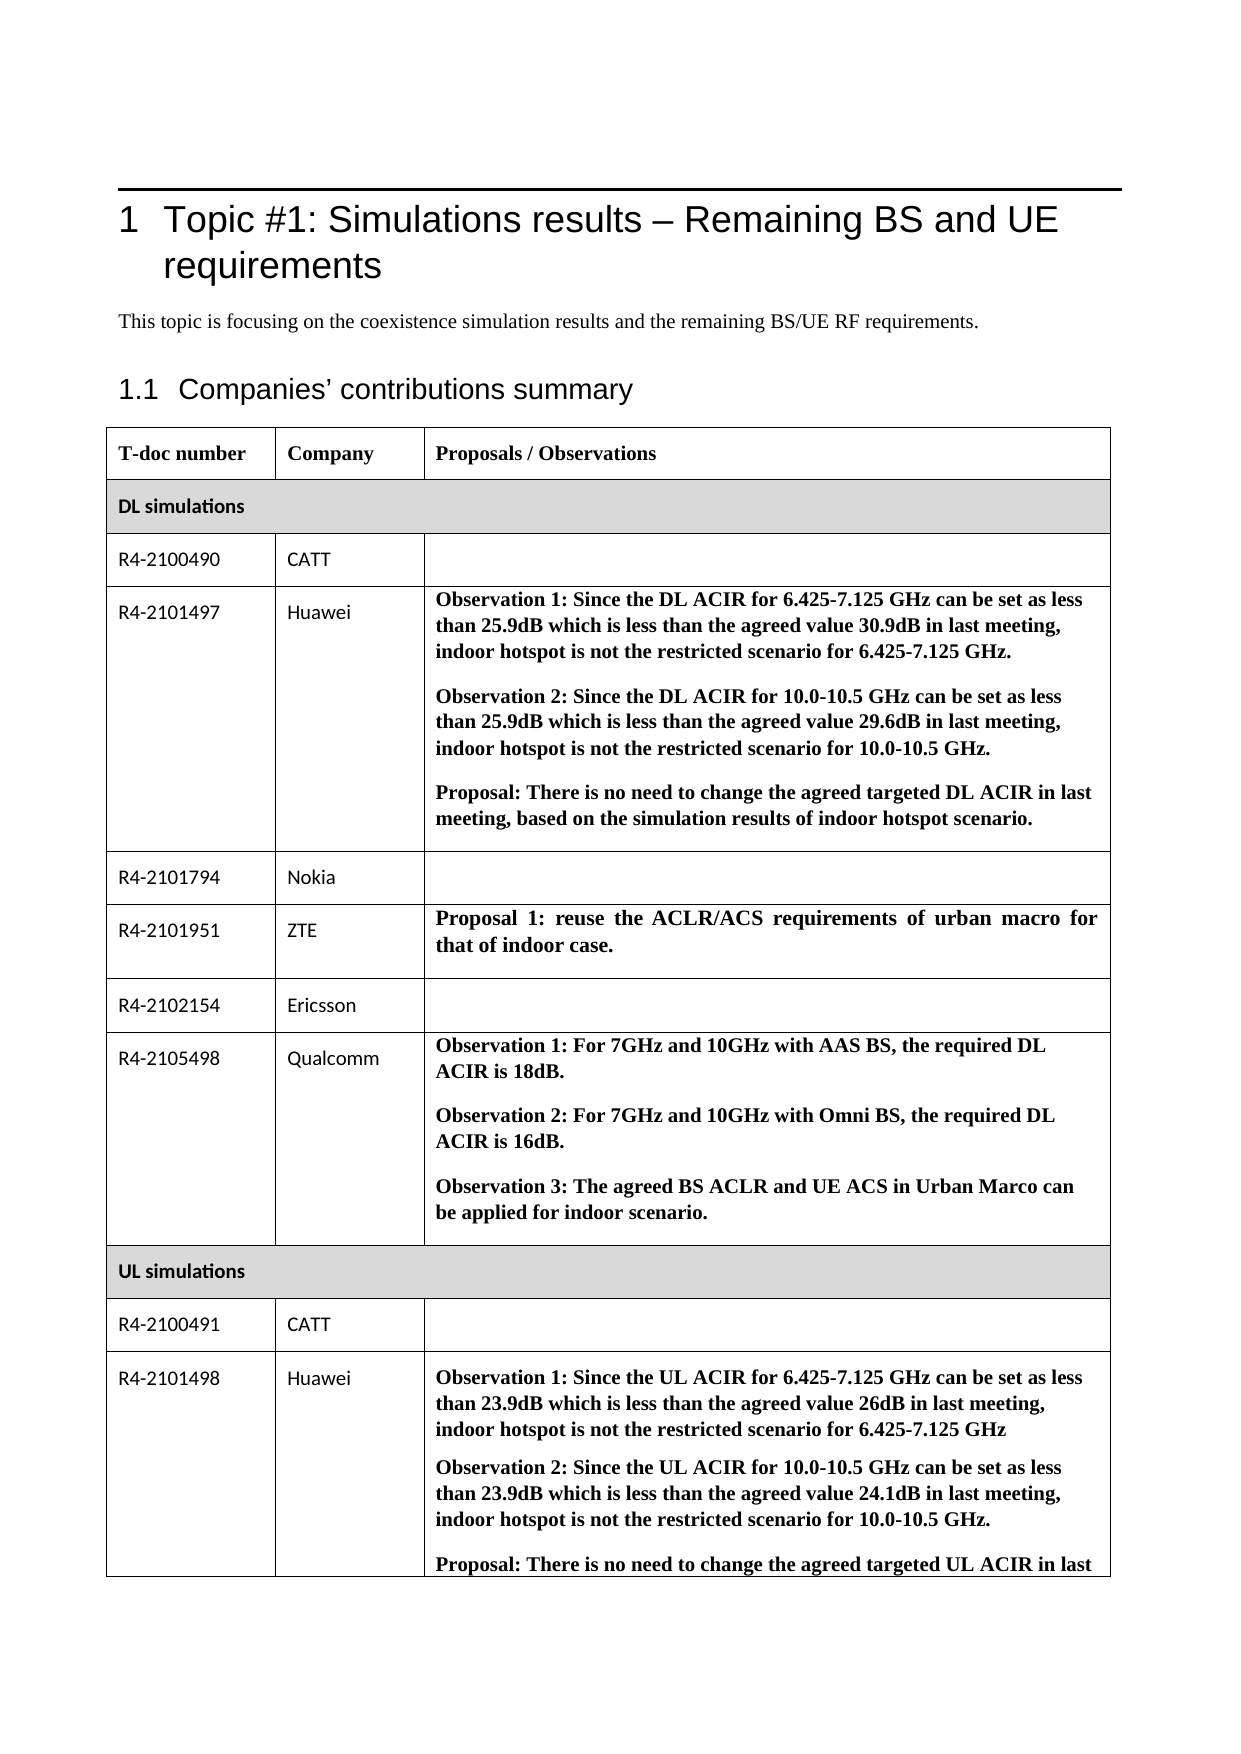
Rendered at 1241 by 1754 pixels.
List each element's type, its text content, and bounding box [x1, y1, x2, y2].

table_cell R4-2101794 [107, 852, 275, 904]
table_cell UL simulations [107, 1246, 1110, 1298]
table_cell R4-2100490 [107, 534, 275, 586]
subtitle Companies’ contributions summary [118, 372, 1122, 406]
table_cell [425, 852, 1110, 904]
table_cell R4-2101951 [107, 905, 275, 978]
table_cell Qualcomm [276, 1033, 424, 1244]
table_cell [425, 1299, 1110, 1351]
table_header Company [276, 428, 424, 479]
table_cell CATT [276, 1299, 424, 1351]
table_cell R4-2102154 [107, 979, 275, 1032]
table_cell Huawei [276, 1352, 424, 1576]
table_cell R4-2101498 [107, 1352, 275, 1576]
table_cell [425, 534, 1110, 586]
table_cell Proposal 1: reuse the ACLR/ACS requirements of urban macro for that of indoor case. [425, 905, 1110, 978]
subtitle Topic #1: Simulations results – Remaining BS and UE requirements [118, 191, 1122, 287]
table_header Proposals / Observations [425, 428, 1110, 479]
table_cell ZTE [276, 905, 424, 978]
table_cell Huawei [276, 587, 424, 851]
table_cell R4-2105498 [107, 1033, 275, 1244]
table_cell Observation 1: Since the DL ACIR for 6.425-7.125 GHz can be set as less than 25.9dB which is less than the agreed value 30.9dB in last meeting, indoor hotspot is not the restricted scenario for 6.425-7.125 GHz. Observation 2: Since the DL ACIR for 10.0-10.5 GHz can be set as less than 25.9dB which is less than the agreed value 29.6dB in last meeting, indoor hotspot is not the restricted scenario for 10.0-10.5 GHz. Proposal: There is no need to change the agreed targeted DL ACIR in last meeting, based on the simulation results of indoor hotspot scenario. [425, 587, 1110, 851]
table_cell R4-2101497 [107, 587, 275, 851]
table_cell Ericsson [276, 979, 424, 1032]
table_cell [425, 979, 1110, 1032]
table_header T-doc number [107, 428, 275, 479]
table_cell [425, 1352, 1110, 1576]
table_cell CATT [276, 534, 424, 586]
table_cell DL simulations [107, 480, 1110, 533]
table_cell Observation 1: For 7GHz and 10GHz with AAS BS, the required DL ACIR is 18dB. Observation 2: For 7GHz and 10GHz with Omni BS, the required DL ACIR is 16dB. Observation 3: The agreed BS ACLR and UE ACS in Urban Marco can be applied for indoor scenario. [425, 1033, 1110, 1244]
text This topic is focusing on the coexistence simulation results and the remaining BS/UE RF requirements. [118, 309, 1122, 333]
table_cell R4-2100491 [107, 1299, 275, 1351]
table_cell Nokia [276, 852, 424, 904]
